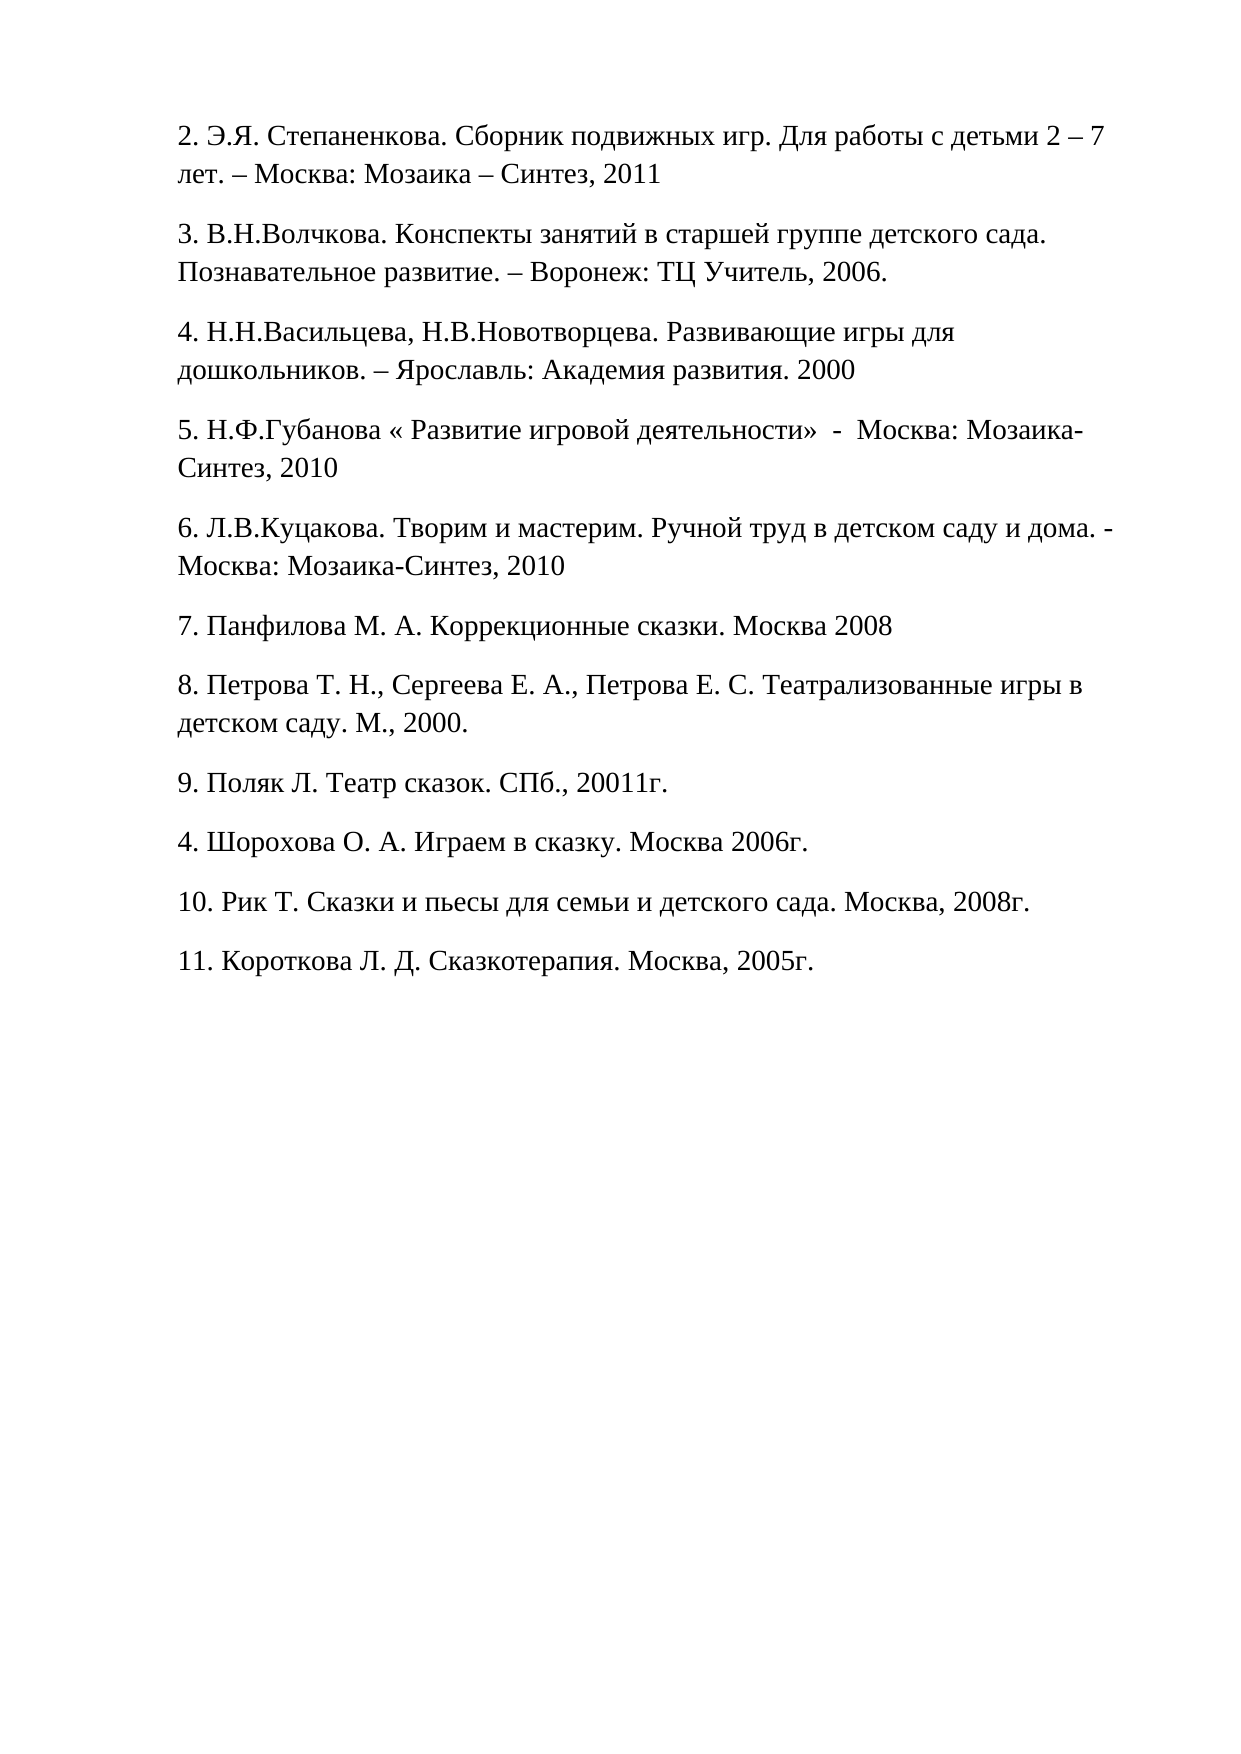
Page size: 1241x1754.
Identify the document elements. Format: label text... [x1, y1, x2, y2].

text 3. В.Н.Волчкова. Конспекты занятий в старшей группе детского сада. Познавательное развитие. – Воронеж: ТЦ Учитель, 2006. [177, 216, 1152, 288]
text 4. Шорохова О. А. Играем в сказку. Москва 2006г. [177, 824, 1152, 858]
text 6. Л.В.Куцакова. Творим и мастерим. Ручной труд в детском саду и дома. - Москва: Мозаика-Синтез, 2010 [177, 510, 1152, 582]
text 8. Петрова Т. Н., Сергеева Е. А., Петрова Е. С. Театрализованные игры в детском саду. М., 2000. [177, 667, 1152, 739]
text 9. Поляк Л. Театр сказок. СПб., 20011г. [177, 765, 1152, 798]
text 4. Н.Н.Васильцева, Н.В.Новотворцева. Развивающие игры для дошкольников. – Ярославль: Академия развития. 2000 [177, 314, 1152, 386]
text 10. Рик Т. Сказки и пьесы для семьи и детского сада. Москва, 2008г. [177, 884, 1152, 917]
text 5. Н.Ф.Губанова « Развитие игровой деятельности» - Москва: Мозаика-Синтез, 2010 [177, 412, 1152, 484]
text 11. Короткова Л. Д. Сказкотерапия. Москва, 2005г. [177, 943, 1152, 977]
text 7. Панфилова М. А. Коррекционные сказки. Москва 2008 [177, 608, 1152, 641]
text 2. Э.Я. Степаненкова. Сборник подвижных игр. Для работы с детьми 2 – 7 лет. – Москва: Мозаика – Синтез, 2011 [177, 118, 1152, 190]
